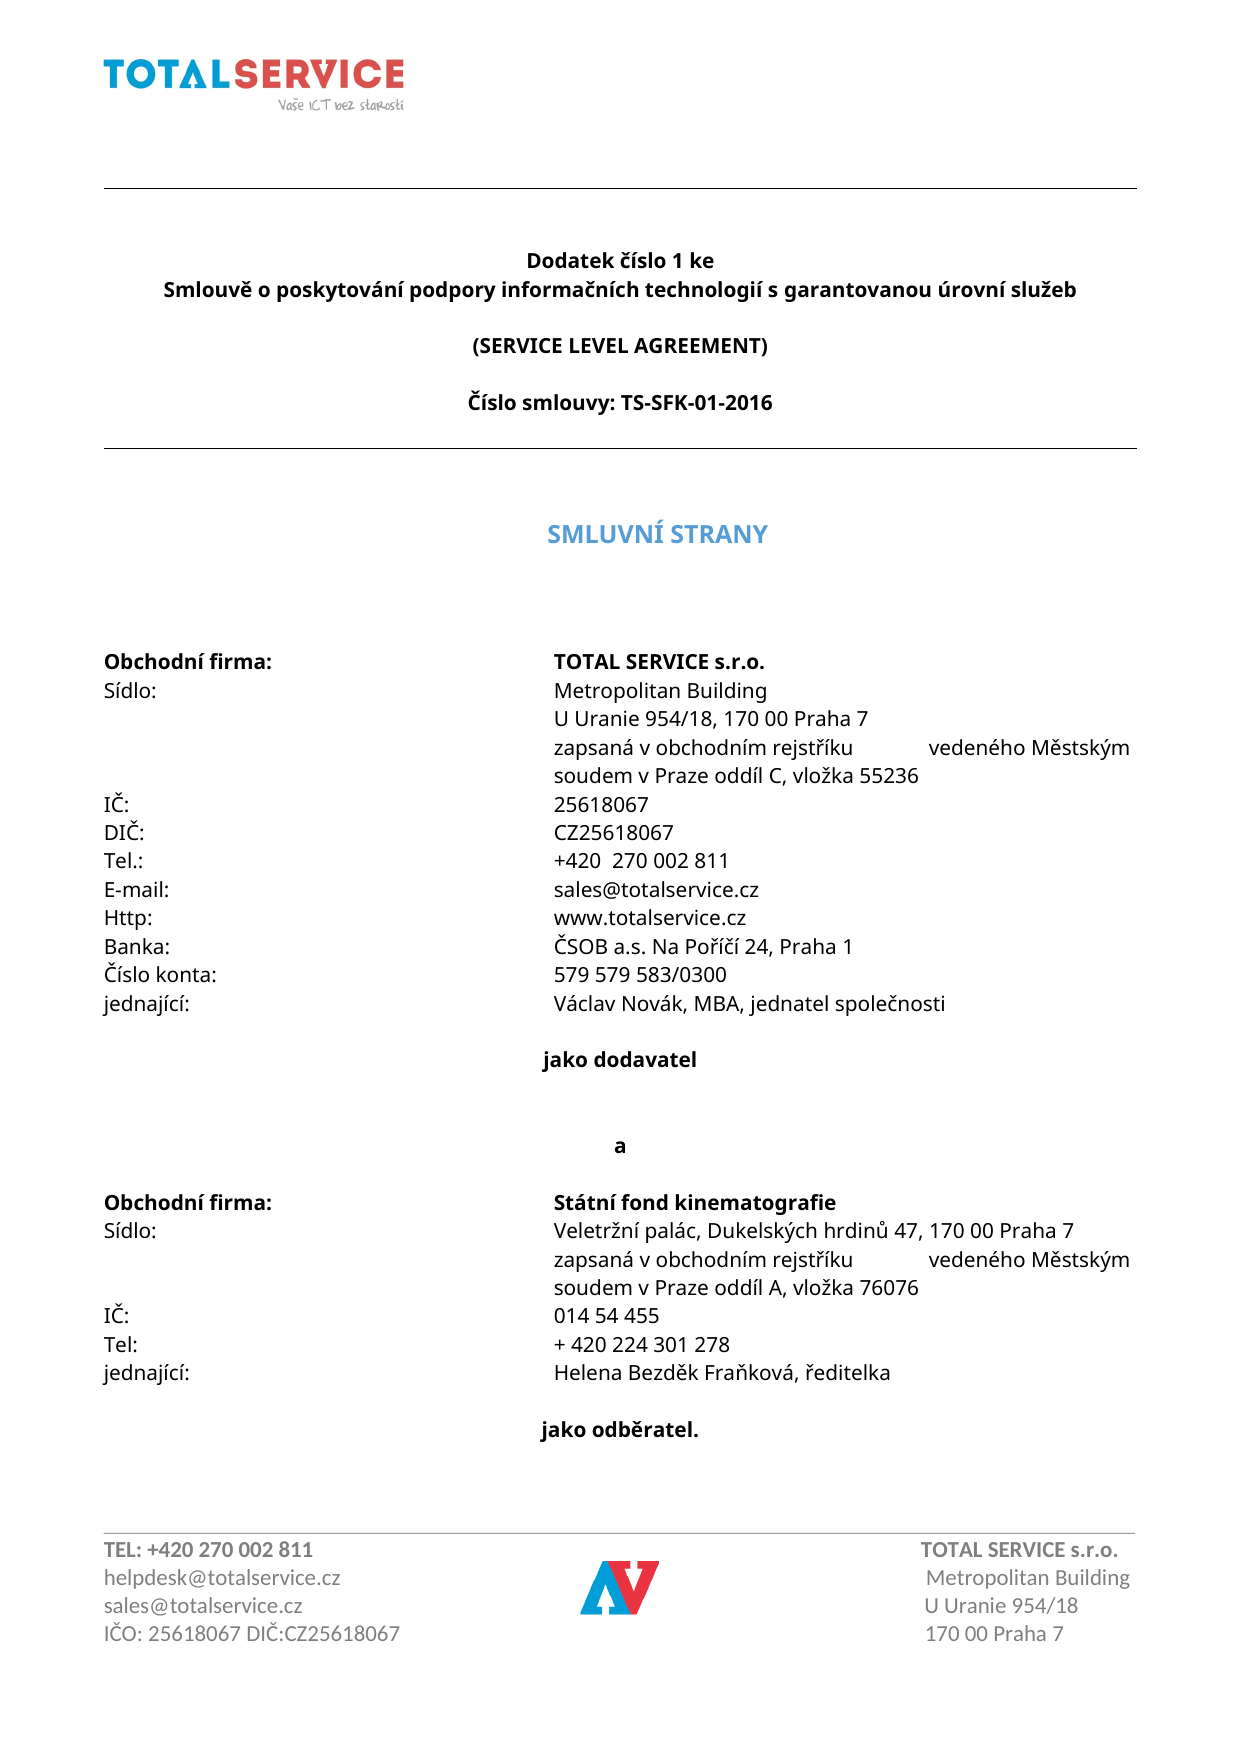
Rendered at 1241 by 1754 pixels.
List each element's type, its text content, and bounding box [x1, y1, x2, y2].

text Smlouvě o poskytování podpory informačních technologií s garantovanou úrovní služeb [103, 275, 1137, 303]
picture [103, 59, 404, 111]
text a [103, 1131, 1137, 1159]
text U Uranie 954/18, 170 00 Praha 7 [103, 704, 1137, 733]
text Tel.: +420 270 002 811 [103, 847, 1137, 875]
text jednající: Helena Bezděk Fraňková, ředitelka [103, 1358, 1137, 1387]
text E-mail: sales@totalservice.cz [103, 875, 1137, 903]
text Banka: ČSOB a.s. Na Poříčí 24, Praha 1 [103, 932, 1137, 960]
text soudem v Praze oddíl A, vložka 76076 [103, 1273, 1137, 1302]
text Http: www.totalservice.cz [103, 903, 1137, 932]
text Sídlo: Metropolitan Building [103, 676, 1137, 704]
text zapsaná v obchodním rejstříku vedeného Městským [478, 1245, 1137, 1273]
text jako dodavatel [103, 1046, 1137, 1074]
text Číslo konta: 579 579 583/0300 [103, 960, 1137, 989]
picture [134, 67, 147, 81]
text zapsaná v obchodním rejstříku vedeného Městským [103, 733, 1137, 761]
subtitle SMLUVNÍ STRANY [178, 517, 1137, 551]
text (SERVICE LEVEL AGREEMENT) [103, 332, 1137, 360]
text Obchodní firma: Státní fond kinematografie [103, 1188, 1137, 1216]
text jako odběratel. [103, 1415, 1137, 1444]
text IČ: 25618067 [103, 790, 1137, 818]
text Obchodní firma: TOTAL SERVICE s.r.o. [103, 647, 1137, 676]
text Dodatek číslo 1 ke [103, 246, 1137, 275]
text soudem v Praze oddíl C, vložka 55236 [103, 761, 1137, 790]
text IČ: 014 54 455 [103, 1302, 1137, 1330]
picture [578, 1559, 660, 1616]
text DIČ: CZ25618067 [103, 818, 1137, 847]
text Číslo smlouvy: TS-SFK-01-2016 [103, 388, 1137, 417]
text Sídlo: Veletržní palác, Dukelských hrdinů 47, 170 00 Praha 7 [103, 1216, 1137, 1245]
text jednající: Václav Novák, MBA, jednatel společnosti [103, 989, 1137, 1017]
text Tel: + 420 224 301 278 [103, 1330, 1137, 1358]
